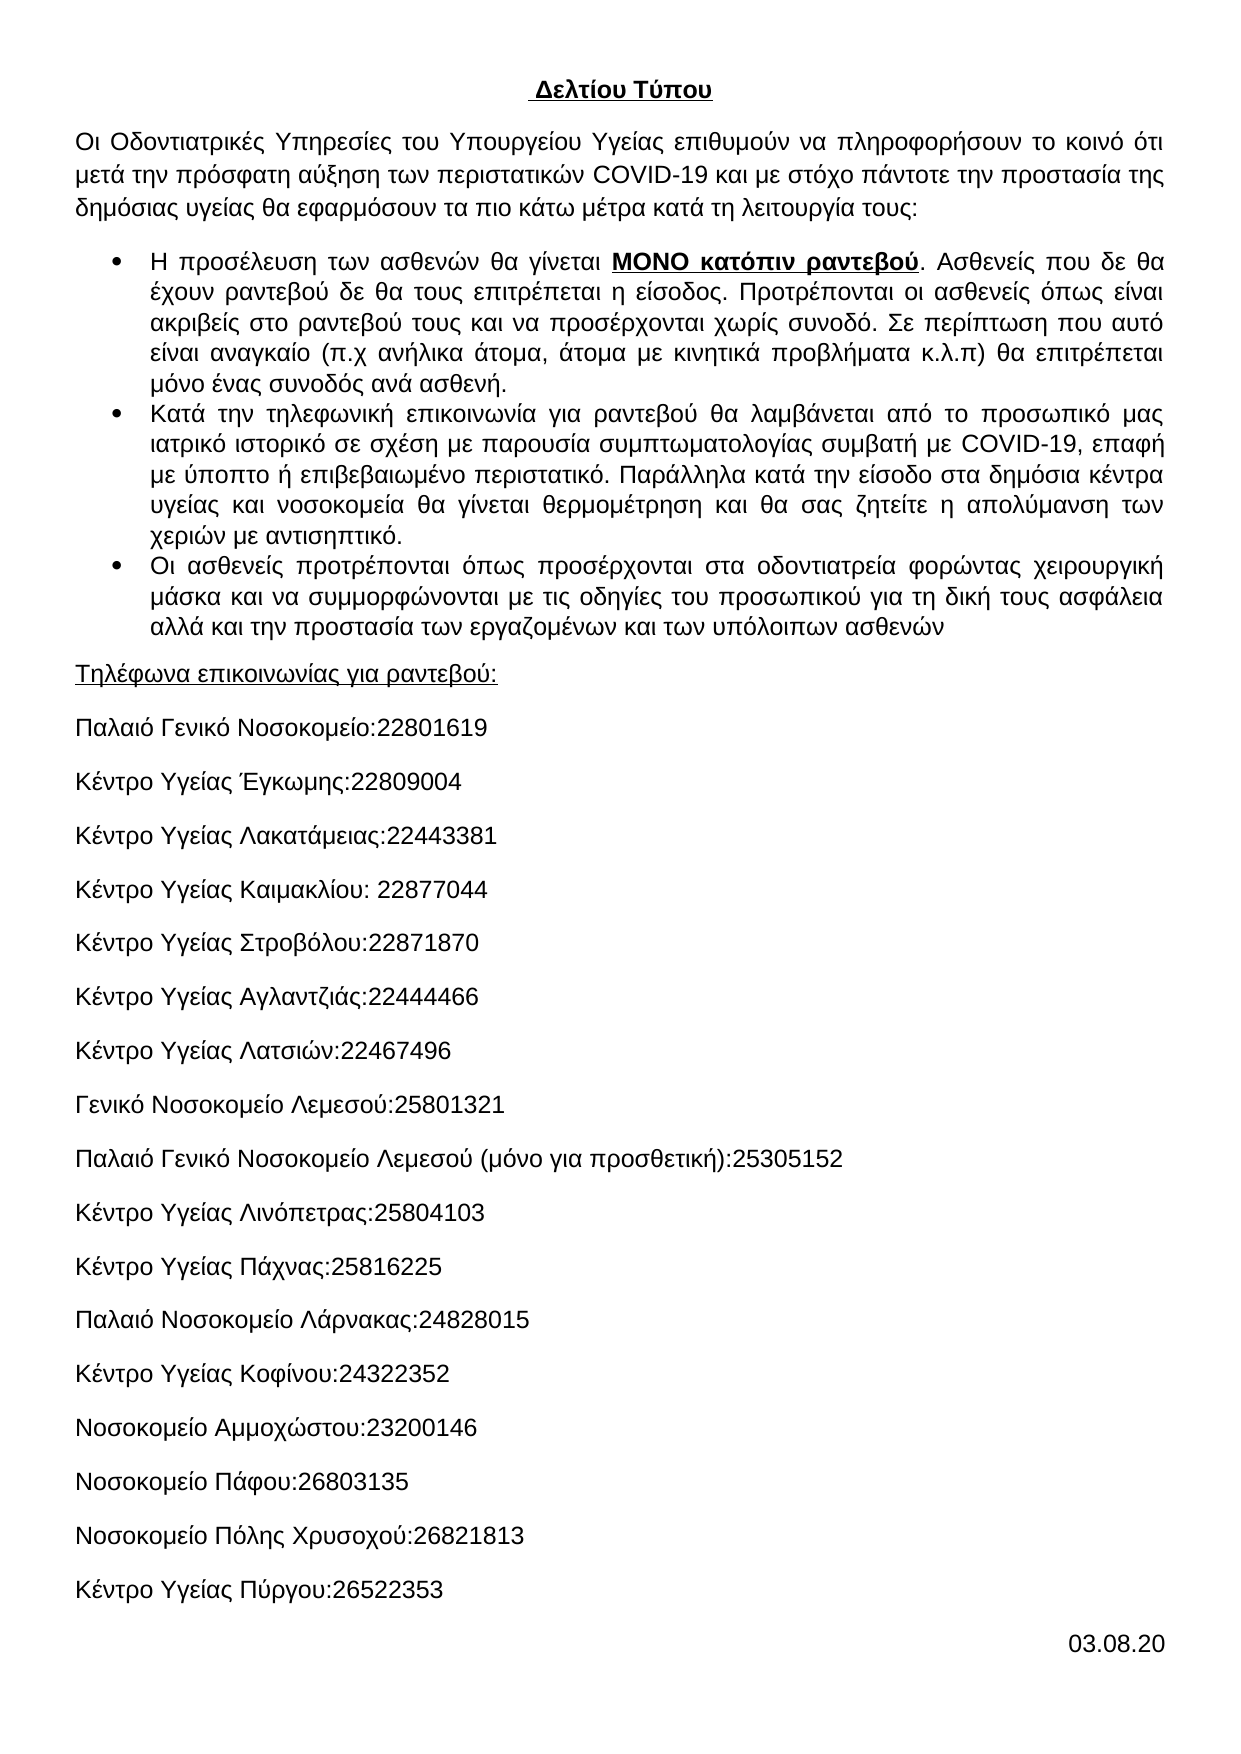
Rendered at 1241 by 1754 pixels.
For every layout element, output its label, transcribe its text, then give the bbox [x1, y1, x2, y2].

text Οι Οδοντιατρικές Υπηρεσίες του Υπουργείου Υγείας επιθυμούν να πληροφορήσουν το κοινό ότι μετά την πρόσφατη αύξηση των περιστατικών COVID-19 και με στόχο πάντοτε την προστασία της δημόσιας υγείας θα εφαρμόσουν τα πιο κάτω μέτρα κατά τη λειτουργία τους: [75, 127, 1165, 222]
text Κέντρο Υγείας Λινόπετρας:25804103 [75, 1198, 1165, 1226]
text Νοσοκομείο Πάφου:26803135 [75, 1467, 1165, 1496]
text Κέντρο Υγείας Στροβόλου:22871870 [75, 928, 1165, 957]
text Κέντρο Υγείας Έγκωμης:22809004 [75, 767, 1165, 796]
text Κέντρο Υγείας Λατσιών:22467496 [75, 1036, 1165, 1065]
text Παλαιό Νοσοκομείο Λάρνακας:24828015 [75, 1305, 1165, 1334]
text Τηλέφωνα επικοινωνίας για ραντεβού: [75, 659, 1165, 688]
text Κέντρο Υγείας Πύργου:26522353 [75, 1575, 1165, 1603]
list Κατά την τηλεφωνική επικοινωνία για ραντεβού θα λαμβάνεται από το προσωπικό μας ιατρικό ιστορικό σε σχέση με παρουσία συμπτωματολογίας συμβατή με COVID-19, επαφή με ύποπτο ή επιβεβαιωμένο περιστατικό. Παράλληλα κατά την είσοδο στα δημόσια κέντρα υγείας και νοσοκομεία θα γίνεται θερμομέτρηση και θα σας ζητείτε η απολύμανση των χεριών με αντισηπτικό. [112, 399, 1165, 549]
text Γενικό Νοσοκομείο Λεμεσού:25801321 [75, 1090, 1165, 1119]
text Νοσοκομείο Πόλης Χρυσοχού:26821813 [75, 1521, 1165, 1549]
text Κέντρο Υγείας Αγλαντζιάς:22444466 [75, 982, 1165, 1011]
text Δελτίου Τύπου [75, 75, 1165, 104]
text Κέντρο Υγείας Καιμακλίου: 22877044 [75, 874, 1165, 903]
list Η προσέλευση των ασθενών θα γίνεται ΜΟΝΟ κατόπιν ραντεβού. Ασθενείς που δε θα έχουν ραντεβού δε θα τους επιτρέπεται η είσοδος. Προτρέπονται οι ασθενείς όπως είναι ακριβείς στο ραντεβού τους και να προσέρχονται χωρίς συνοδό. Σε περίπτωση που αυτό είναι αναγκαίο (π.χ ανήλικα άτομα, άτομα με κινητικά προβλήματα κ.λ.π) θα επιτρέπεται μόνο ένας συνοδός ανά ασθενή. [112, 247, 1165, 397]
text Νοσοκομείο Αμμοχώστου:23200146 [75, 1413, 1165, 1442]
text Παλαιό Γενικό Νοσοκομείο:22801619 [75, 713, 1165, 742]
text Κέντρο Υγείας Πάχνας:25816225 [75, 1252, 1165, 1280]
text 03.08.20 [75, 1628, 1165, 1657]
text Κέντρο Υγείας Κοφίνου:24322352 [75, 1359, 1165, 1388]
text Κέντρο Υγείας Λακατάμειας:22443381 [75, 821, 1165, 849]
text Παλαιό Γενικό Νοσοκομείο Λεμεσού (μόνο για προσθετική):25305152 [75, 1144, 1165, 1173]
list Οι ασθενείς προτρέπονται όπως προσέρχονται στα οδοντιατρεία φορώντας χειρουργική μάσκα και να συμμορφώνονται με τις οδηγίες του προσωπικού για τη δική τους ασφάλεια αλλά και την προστασία των εργαζομένων και των υπόλοιπων ασθενών [112, 551, 1165, 641]
